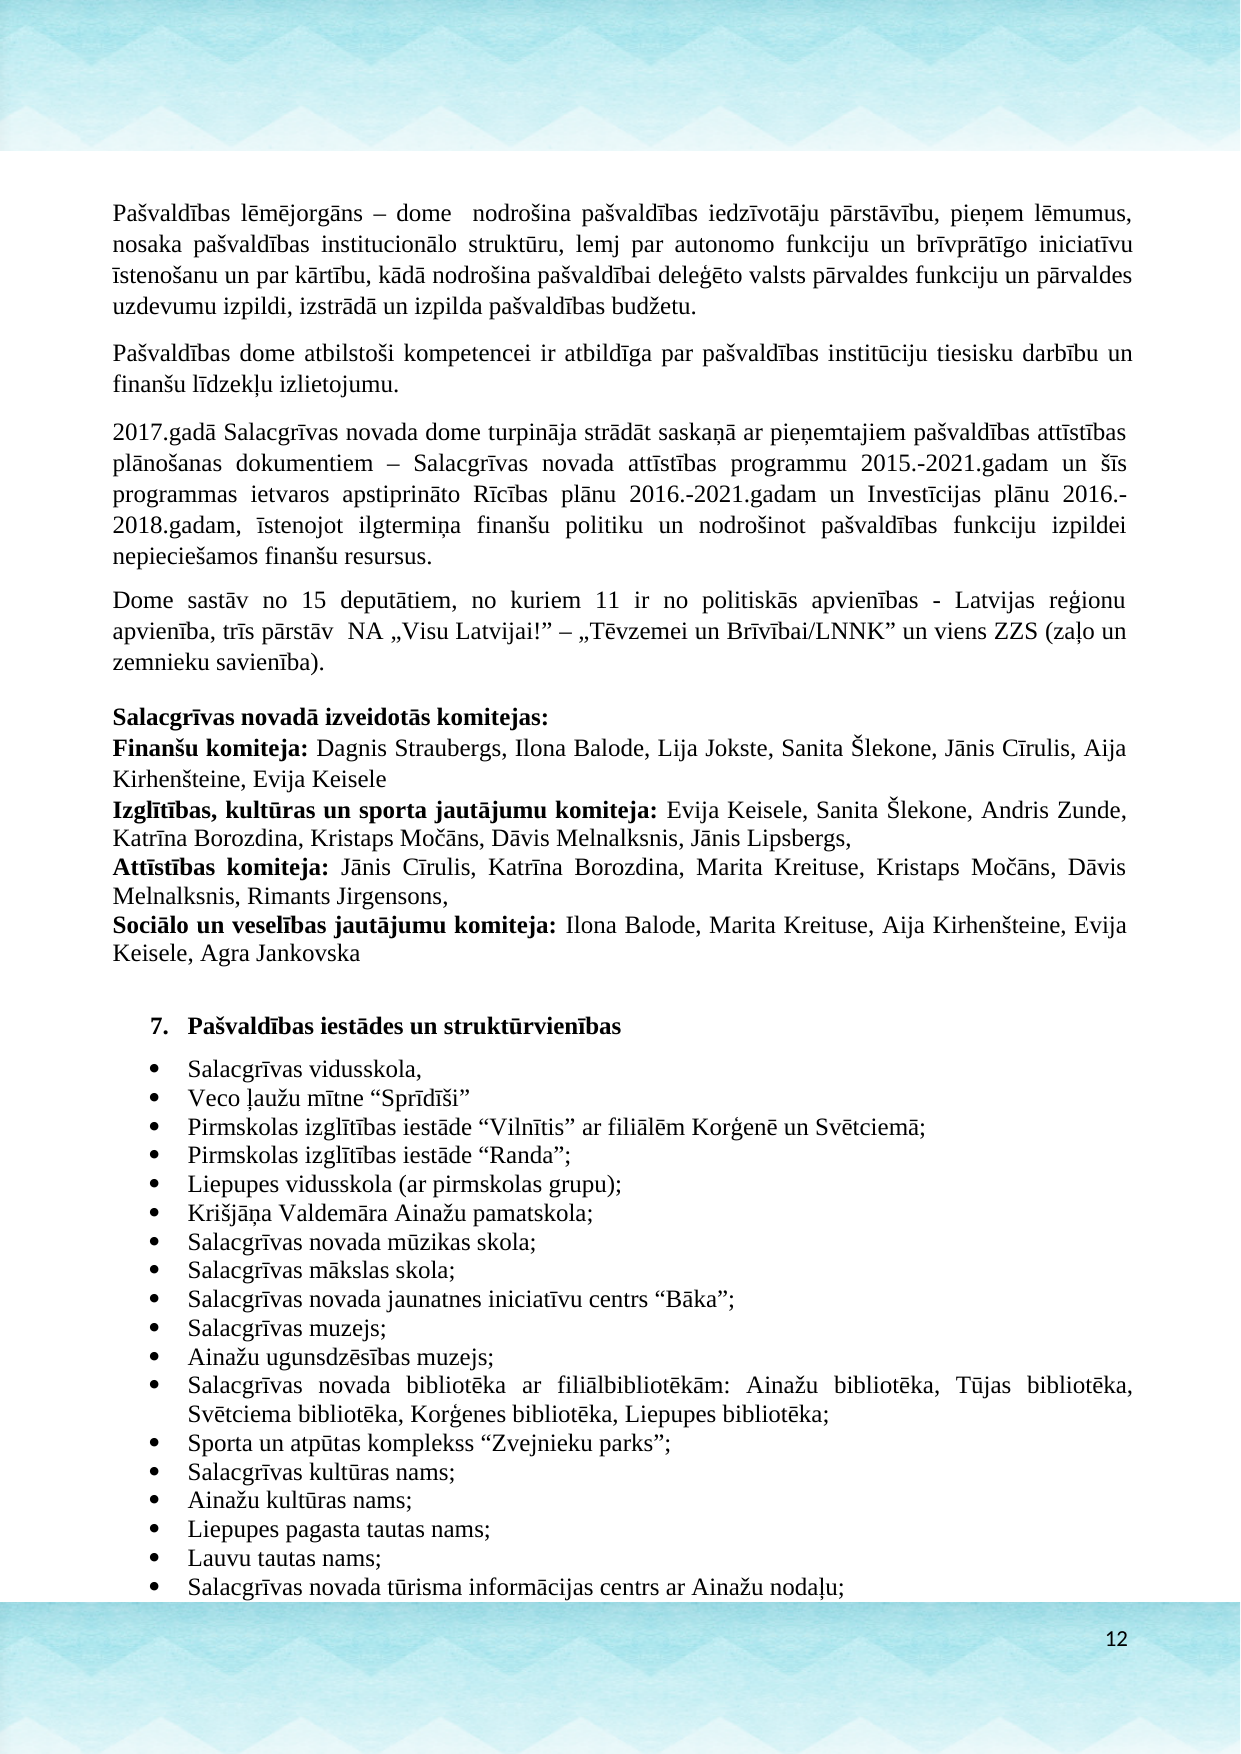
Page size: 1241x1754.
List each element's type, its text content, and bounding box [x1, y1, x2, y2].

list Ainažu kultūras nams; [150, 1486, 1134, 1514]
text Attīstības komiteja: Jānis Cīrulis, Katrīna Borozdina, Marita Kreituse, Kristaps Močāns, Dāvis Melnalksnis, Rimants Jirgensons, [112, 852, 1128, 910]
list Pašvaldības iestādes un struktūrvienības [150, 1011, 1128, 1039]
list Salacgrīvas muzejs; [150, 1313, 1134, 1342]
text Finanšu komiteja: Dagnis Straubergs, Ilona Balode, Lija Jokste, Sanita Šlekone, Jānis Cīrulis, Aija Kirhenšteine, Evija Keisele [112, 733, 1128, 792]
text Sociālo un veselības jautājumu komiteja: Ilona Balode, Marita Kreituse, Aija Kirhenšteine, Evija Keisele, Agra Jankovska [112, 910, 1128, 967]
list Salacgrīvas novada mūzikas skola; [150, 1227, 1134, 1256]
list Ainažu ugunsdzēsības muzejs; [150, 1342, 1134, 1371]
list Pirmskolas izglītības iestāde “Randa”; [150, 1141, 1134, 1169]
list Veco ļaužu mītne “Sprīdīši” [150, 1083, 1134, 1112]
list Krišjāņa Valdemāra Ainažu pamatskola; [150, 1198, 1134, 1227]
list Liepupes pagasta tautas nams; [150, 1514, 1134, 1543]
list Salacgrīvas novada jaunatnes iniciatīvu centrs “Bāka”; [150, 1284, 1134, 1313]
list Lauvu tautas nams; [150, 1543, 1134, 1572]
list Liepupes vidusskola (ar pirmskolas grupu); [150, 1169, 1134, 1198]
picture [0, 0, 1241, 151]
list Pirmskolas izglītības iestāde “Vilnītis” ar filiālēm Korģenē un Svētciemā; [150, 1112, 1134, 1141]
text Pašvaldības dome atbilstoši kompetencei ir atbildīga par pašvaldības institūciju tiesisku darbību un finanšu līdzekļu izlietojumu. [112, 338, 1134, 398]
list Sporta un atpūtas komplekss “Zvejnieku parks”; [150, 1428, 1134, 1457]
picture [0, 1602, 1241, 1754]
list Salacgrīvas novada bibliotēka ar filiālbibliotēkām: Ainažu bibliotēka, Tūjas bibliotēka, Svētciema bibliotēka, Korģenes bibliotēka, Liepupes bibliotēka; [150, 1371, 1134, 1428]
text Salacgrīvas novadā izveidotās komitejas: [112, 702, 1128, 730]
list Salacgrīvas kultūras nams; [150, 1457, 1134, 1486]
text Pašvaldības lēmējorgāns – dome nodrošina pašvaldības iedzīvotāju pārstāvību, pieņem lēmumus, nosaka pašvaldības institucionālo struktūru, lemj par autonomo funkciju un brīvprātīgo iniciatīvu īstenošanu un par kārtību, kādā nodrošina pašvaldībai deleģēto valsts pārvaldes funkciju un pārvaldes uzdevumu izpildi, izstrādā un izpilda pašvaldības budžetu. [112, 198, 1134, 319]
list Salacgrīvas vidusskola, [150, 1054, 1134, 1083]
text Izglītības, kultūras un sporta jautājumu komiteja: Evija Keisele, Sanita Šlekone, Andris Zunde, Katrīna Borozdina, Kristaps Močāns, Dāvis Melnalksnis, Jānis Lipsbergs, [112, 795, 1128, 852]
list Salacgrīvas novada tūrisma informācijas centrs ar Ainažu nodaļu; [150, 1572, 1134, 1601]
list Salacgrīvas mākslas skola; [150, 1256, 1134, 1284]
text 2017.gadā Salacgrīvas novada dome turpināja strādāt saskaņā ar pieņemtajiem pašvaldības attīstības plānošanas dokumentiem – Salacgrīvas novada attīstības programmu 2015.-2021.gadam un šīs programmas ietvaros apstiprināto Rīcības plānu 2016.-2021.gadam un Investīcijas plānu 2016.-2018.gadam, īstenojot ilgtermiņa finanšu politiku un nodrošinot pašvaldības funkciju izpildei nepieciešamos finanšu resursus. [112, 417, 1128, 570]
text Dome sastāv no 15 deputātiem, no kuriem 11 ir no politiskās apvienības - Latvijas reģionu apvienība, trīs pārstāv NA „Visu Latvijai!” – „Tēvzemei un Brīvībai/LNNK” un viens ZZS (zaļo un zemnieku savienība). [112, 585, 1128, 676]
